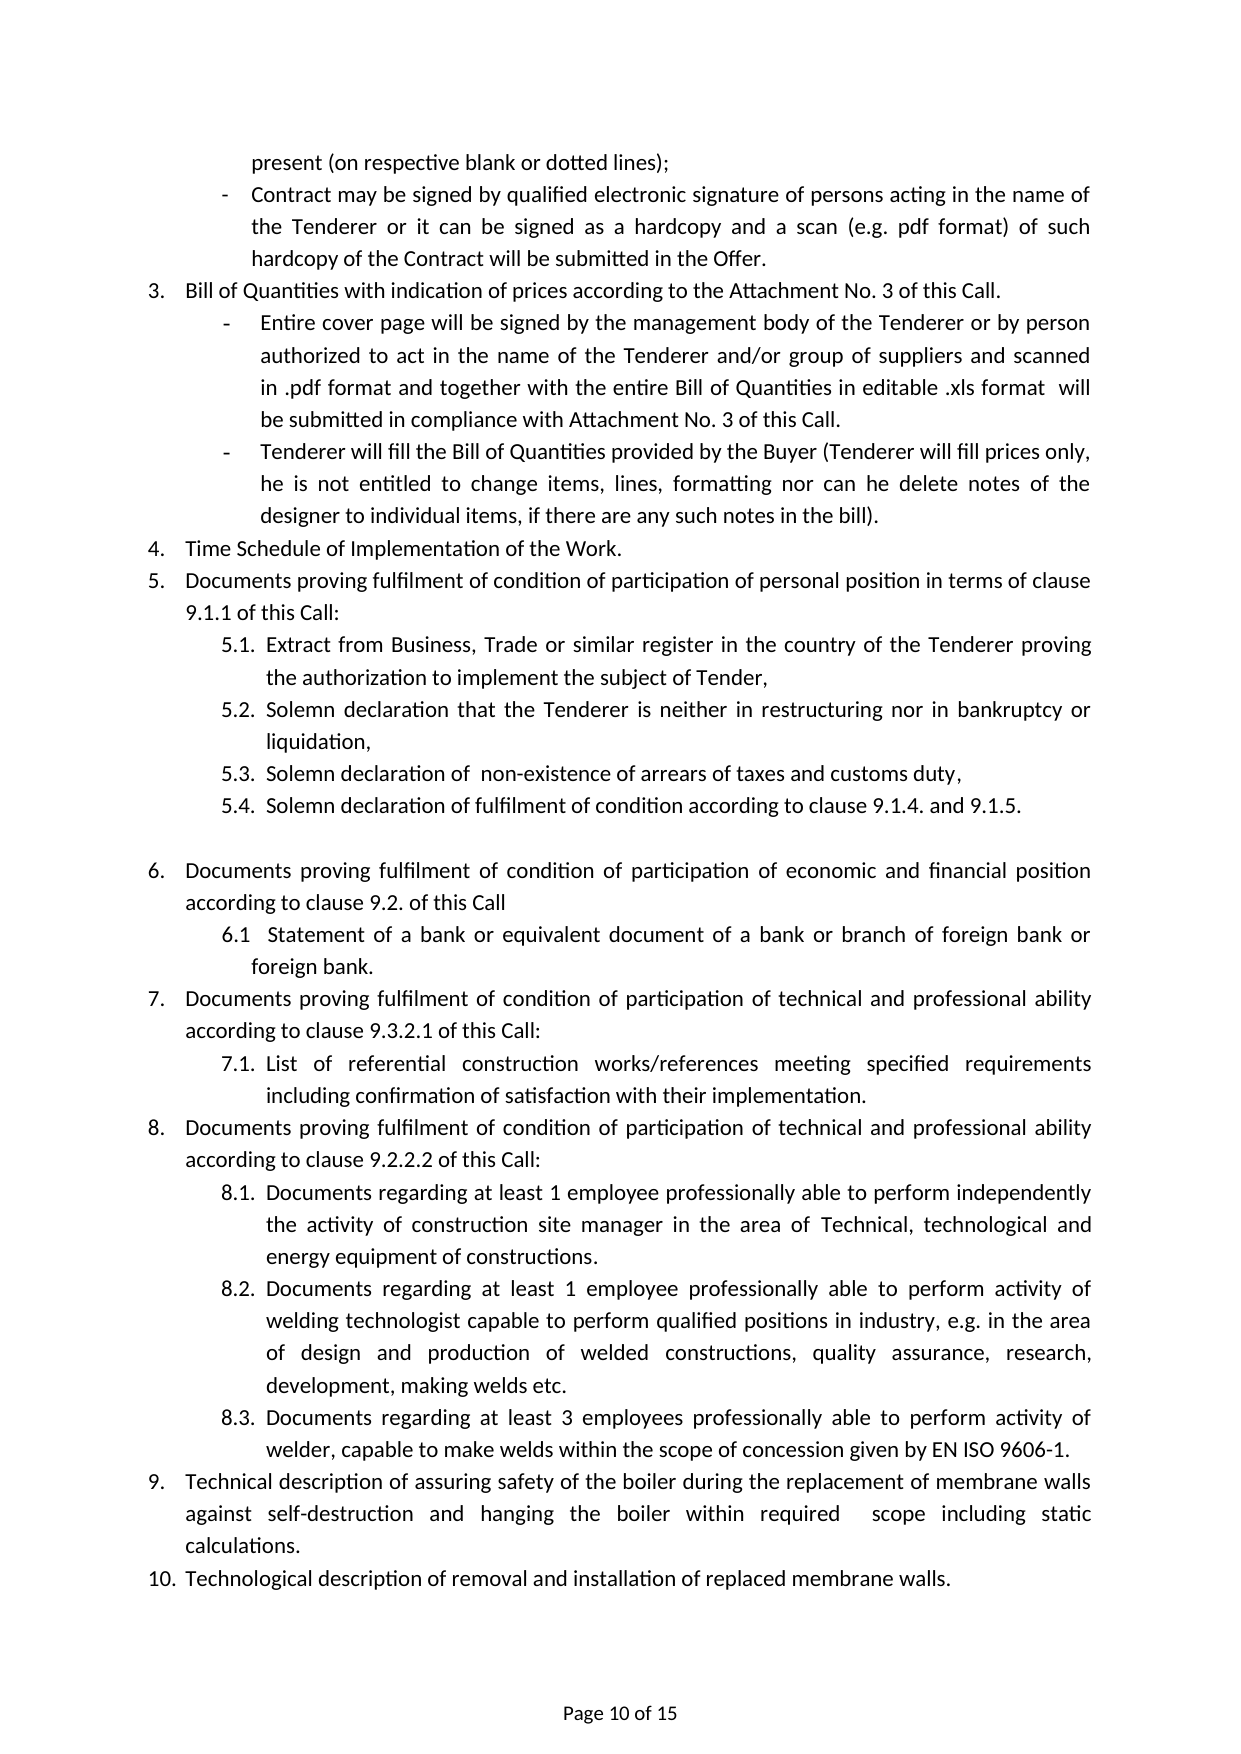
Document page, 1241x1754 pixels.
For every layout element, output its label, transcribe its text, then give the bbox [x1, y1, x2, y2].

list 6.1 Statement of a bank or equivalent document of a bank or branch of foreign bank or foreign bank. [221, 920, 1093, 980]
list Documents regarding at least 1 employee professionally able to perform activity of welding technologist capable to perform qualified positions in industry, e.g. in the area of design and production of welded constructions, quality assurance, research, development, making welds etc. [221, 1274, 1093, 1399]
list Documents proving fulfilment of condition of participation of technical and professional ability according to clause 9.2.2.2 of this Call: [148, 1113, 1093, 1173]
list Solemn declaration of fulfilment of condition according to clause 9.1.4. and 9.1.5. [221, 791, 1093, 819]
list Tenderer will fill the Bill of Quantities provided by the Buyer (Tenderer will fill prices only, he is not entitled to change items, lines, formatting nor can he delete notes of the designer to individual items, if there are any such notes in the bill). [223, 437, 1093, 530]
list Technological description of removal and installation of replaced membrane walls. [148, 1564, 1093, 1592]
list Solemn declaration of non-existence of arrears of taxes and customs duty, [221, 759, 1093, 787]
list Extract from Business, Trade or similar register in the country of the Tenderer proving the authorization to implement the subject of Tender, [221, 630, 1093, 691]
list Documents proving fulfilment of condition of participation of personal position in terms of clause 9.1.1 of this Call: [148, 566, 1093, 626]
list - Contract may be signed by qualified electronic signature of persons acting in the name of the Tenderer or it can be signed as a hardcopy and a scan (e.g. pdf format) of such hardcopy of the Contract will be submitted in the Offer. [221, 180, 1093, 272]
list Bill of Quantities with indication of prices according to the Attachment No. 3 of this Call. [148, 276, 1093, 304]
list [221, 148, 1093, 176]
list List of referential construction works/references meeting specified requirements including confirmation of satisfaction with their implementation. [221, 1049, 1093, 1109]
list Documents proving fulfilment of condition of participation of technical and professional ability according to clause 9.3.2.1 of this Call: [148, 984, 1093, 1045]
list Entire cover page will be signed by the management body of the Tenderer or by person authorized to act in the name of the Tenderer and/or group of suppliers and scanned in .pdf format and together with the entire Bill of Quantities in editable .xls format will be submitted in compliance with Attachment No. 3 of this Call. [223, 308, 1093, 433]
list Documents proving fulfilment of condition of participation of economic and financial position according to clause 9.2. of this Call [148, 856, 1093, 916]
list Solemn declaration that the Tenderer is neither in restructuring nor in bankruptcy or liquidation, [221, 695, 1093, 755]
list Documents regarding at least 3 employees professionally able to perform activity of welder, capable to make welds within the scope of concession given by EN ISO 9606-1. [221, 1403, 1093, 1463]
list Time Schedule of Implementation of the Work. [148, 534, 1093, 562]
list Technical description of assuring safety of the boiler during the replacement of membrane walls against self-destruction and hanging the boiler within required scope including static calculations. [148, 1467, 1093, 1560]
list Documents regarding at least 1 employee professionally able to perform independently the activity of construction site manager in the area of Technical, technological and energy equipment of constructions. [221, 1178, 1093, 1270]
